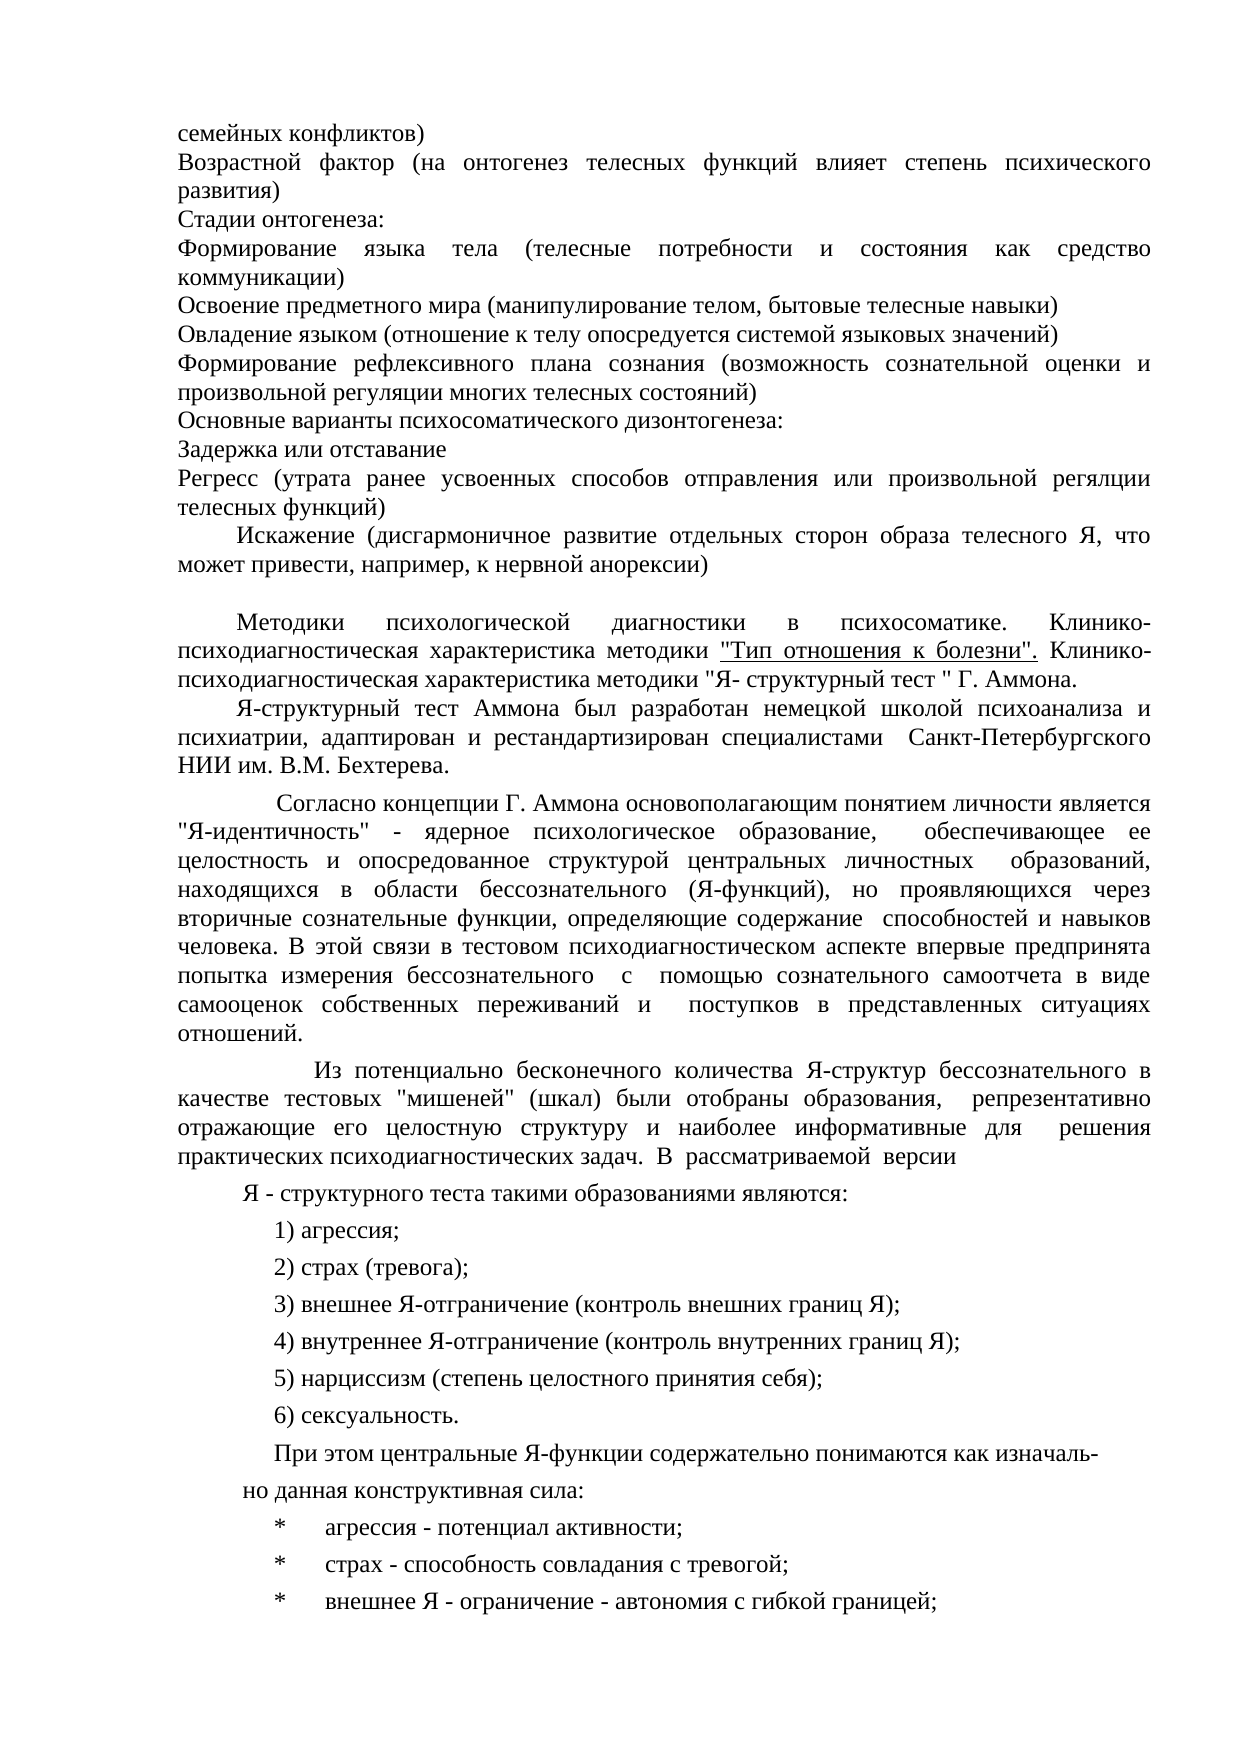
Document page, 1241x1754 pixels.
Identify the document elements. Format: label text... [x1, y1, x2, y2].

text Из потенциально бесконечного количества Я-структур бессознательного в качестве тестовых "мишеней" (шкал) были отобраны образования, репрезентативно отражающие его целостную структуру и наиболее информативные для решения практических психодиагностических задач. В рассматриваемой версии [177, 1055, 1152, 1170]
text * страх - способность совладания с тревогой; [177, 1549, 1152, 1578]
text но данная конструктивная сила: [177, 1475, 1152, 1503]
list Регресс (утрата ранее усвоенных способов отправления или произвольной регялции телесных функций) [177, 463, 1152, 521]
text * агрессия - потенциал активности; [177, 1512, 1152, 1541]
text 4) внутреннее Я-отграничение (контроль внутренних границ Я); [177, 1326, 1152, 1355]
list Овладение языком (отношение к телу опосредуется системой языковых значений) [177, 319, 1152, 348]
text 1) агрессия; [177, 1215, 1152, 1244]
text 2) страх (тревога); [177, 1252, 1152, 1281]
list Освоение предметного мира (манипулирование телом, бытовые телесные навыки) [177, 291, 1152, 319]
list Задержка или отставание [177, 434, 1152, 463]
text Я - структурного теста такими образованиями являются: [177, 1178, 1152, 1207]
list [177, 118, 1152, 147]
list Формирование рефлексивного плана сознания (возможность сознательной оценки и произвольной регуляции многих телесных состояний) [177, 348, 1152, 406]
text 5) нарциссизм (степень целостного принятия себя); [177, 1363, 1152, 1392]
text 6) сексуальность. [177, 1401, 1152, 1429]
list Основные варианты психосоматического дизонтогенеза: [177, 406, 1152, 434]
list Методики психологической диагностики в психосоматике. Клинико-психодиагностическая характеристика методики "Тип отношения к болезни". Клинико-психодиагностическая характеристика методики "Я- структурный тест " Г. Аммона. [177, 607, 1152, 693]
text 3) внешнее Я-отграничение (контроль внешних границ Я); [177, 1289, 1152, 1318]
list Стадии онтогенеза: [177, 204, 1152, 233]
text Я-структурный тест Аммона был разработан немецкой школой психоанализа и психиатрии, адаптирован и рестандартизирован специалистами Санкт-Петербургского НИИ им. В.М. Бехтерева. [177, 693, 1152, 779]
text * внешнее Я - ограничение - автономия с гибкой границей; [177, 1586, 1152, 1615]
text Согласно концепции Г. Аммона основополагающим понятием личности является "Я-идентичность" - ядерное психологическое образование, обеспечивающее ее целостность и опосредованное структурой центральных личностных образований, находящихся в области бессознательного (Я-функций), но проявляющихся через вторичные сознательные функции, определяющие содержание способностей и навыков человека. В этой связи в тестовом психодиагностическом аспекте впервые предпринята попытка измерения бессознательного с помощью сознательного самоотчета в виде самооценок собственных переживаний и поступков в представленных ситуациях отношений. [177, 788, 1152, 1046]
list Формирование языка тела (телесные потребности и состояния как средство коммуникации) [177, 233, 1152, 291]
text При этом центральные Я-функции содержательно понимаются как изначаль- [177, 1438, 1152, 1466]
list Искажение (дисгармоничное развитие отдельных сторон образа телесного Я, что может привести, например, к нервной анорексии) [177, 521, 1152, 578]
list Возрастной фактор (на онтогенез телесных функций влияет степень психического развития) [177, 147, 1152, 204]
